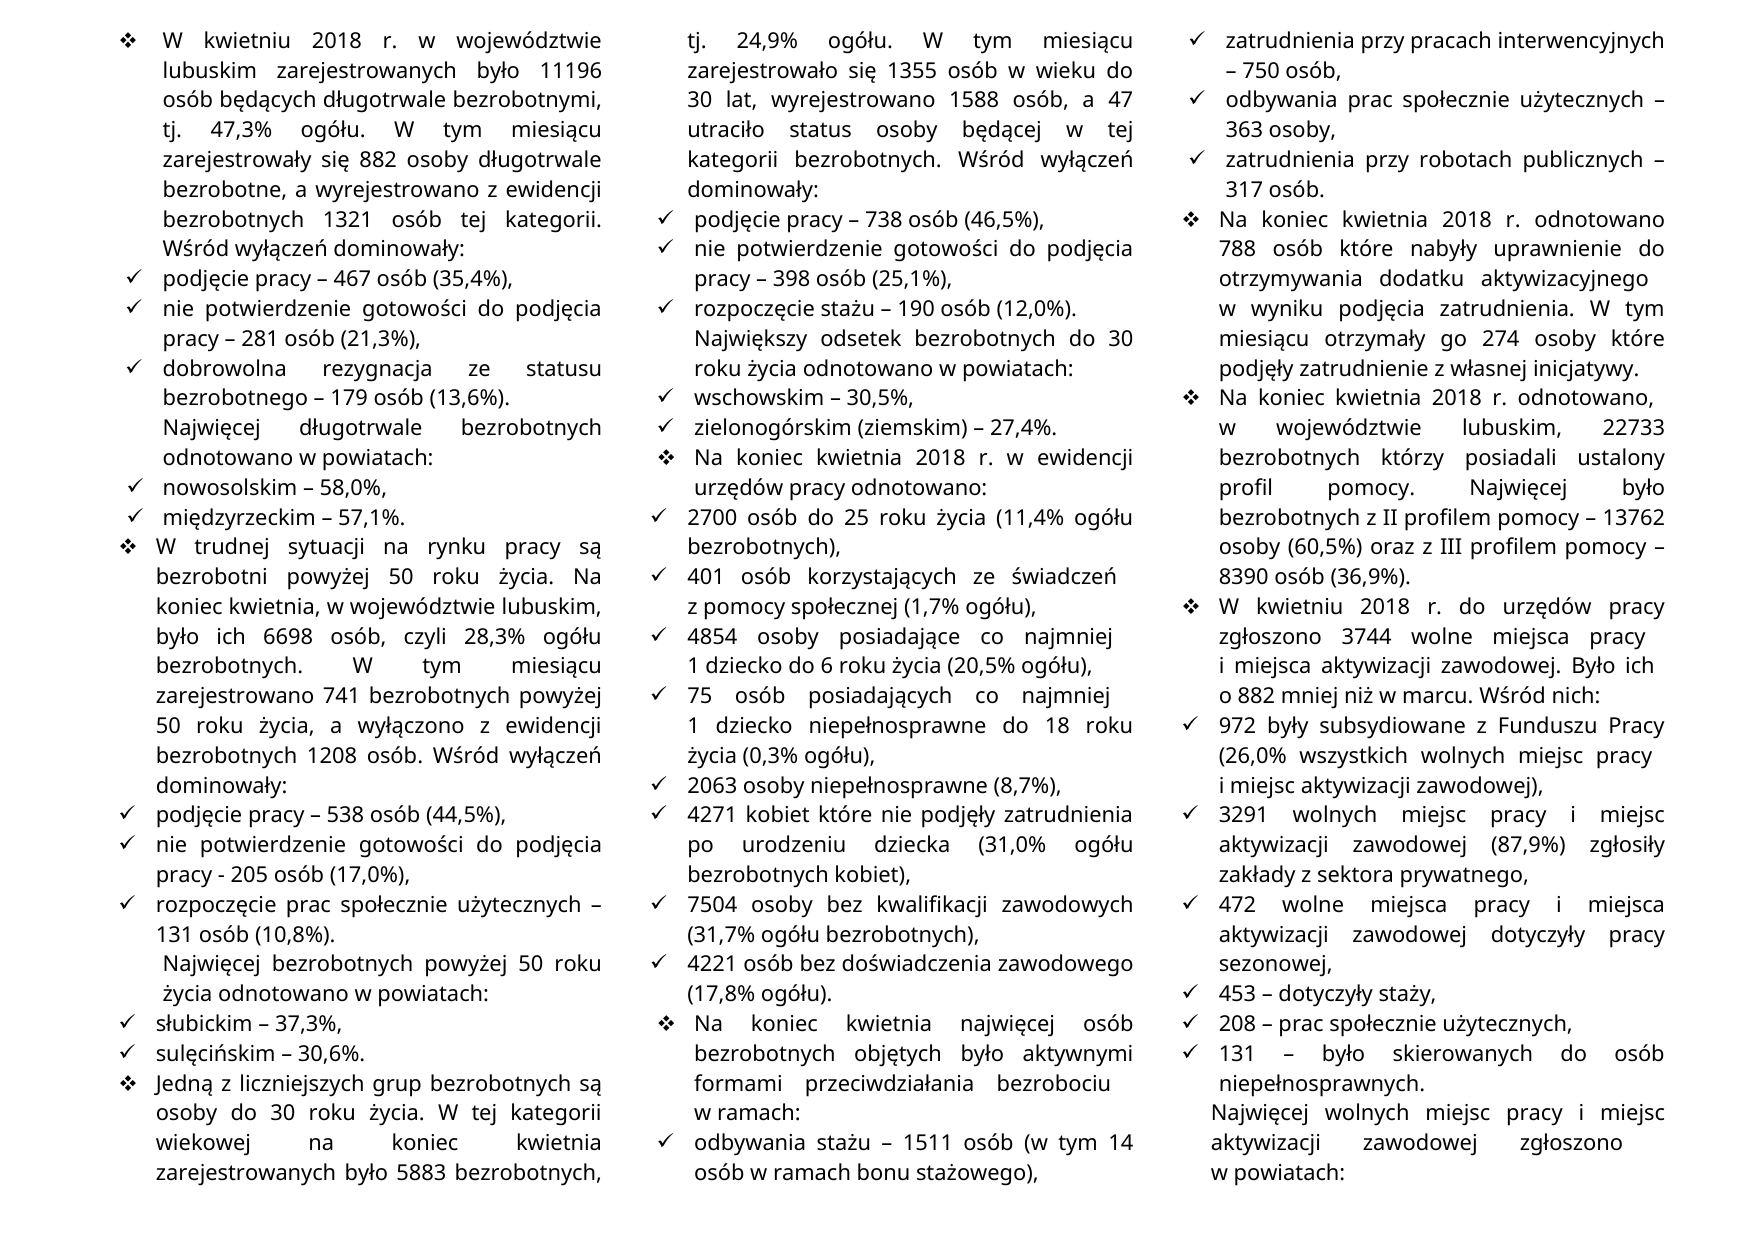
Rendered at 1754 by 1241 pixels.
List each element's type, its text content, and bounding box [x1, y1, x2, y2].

list Jedną z liczniejszych grup bezrobotnych są osoby do 30 roku życia. W tej kategorii wiekowej na koniec kwietnia zarejestrowanych było 5883 bezrobotnych, tj. 24,9% ogółu. W tym miesiącu zarejestrowało się 1355 osób w wieku do 30 lat, wyrejestrowano 1588 osób, a 47 utraciło status osoby będącej w tej kategorii bezrobotnych. Wśród wyłączeń dominowały: [118, 1067, 602, 1187]
list 453 – dotyczyły staży, [1181, 978, 1665, 1008]
list dobrowolna rezygnacja ze statusu bezrobotnego – 179 osób (13,6%). [125, 352, 602, 412]
list Na koniec kwietnia najwięcej osób bezrobotnych objętych było aktywnymi formami przeciwdziałania bezrobociu w ramach: [656, 1008, 1134, 1127]
list 472 wolne miejsca pracy i miejsca aktywizacji zawodowej dotyczyły pracy sezonowej, [1181, 889, 1665, 978]
list rozpoczęcie prac społecznie użytecznych – 131 osób (10,8%). [118, 889, 602, 948]
list zielonogórskim (ziemskim) – 27,4%. [656, 412, 1134, 442]
list słubickim – 37,3%, [118, 1008, 602, 1038]
list podjęcie pracy – 538 osób (44,5%), [118, 799, 602, 829]
list 4221 osób bez doświadczenia zawodowego (17,8% ogółu). [649, 948, 1134, 1008]
list nie potwierdzenie gotowości do podjęcia pracy – 281 osób (21,3%), [125, 293, 602, 352]
list 75 osób posiadających co najmniej 1 dziecko niepełnosprawne do 18 roku życia (0,3% ogółu), [649, 680, 1134, 769]
list nowosolskim – 58,0%, [126, 472, 602, 501]
list nie potwierdzenie gotowości do podjęcia pracy - 205 osób (17,0%), [118, 829, 602, 889]
list 131 – było skierowanych do osób niepełnosprawnych. [1181, 1038, 1665, 1097]
list odbywania prac społecznie użytecznych – 363 osoby, [1188, 84, 1665, 144]
list nie potwierdzenie gotowości do podjęcia pracy – 398 osób (25,1%), [656, 233, 1134, 293]
text Najwięcej bezrobotnych powyżej 50 roku życia odnotowano w powiatach: [162, 948, 602, 1008]
list 4854 osoby posiadające co najmniej 1 dziecko do 6 roku życia (20,5% ogółu), [649, 621, 1134, 680]
list W trudnej sytuacji na rynku pracy są bezrobotni powyżej 50 roku życia. Na koniec kwietnia, w województwie lubuskim, było ich 6698 osób, czyli 28,3% ogółu bezrobotnych. W tym miesiącu zarejestrowano 741 bezrobotnych powyżej 50 roku życia, a wyłączono z ewidencji bezrobotnych 1208 osób. Wśród wyłączeń dominowały: [118, 531, 602, 799]
list zatrudnienia przy robotach publicznych – 317 osób. [1188, 144, 1665, 203]
list sulęcińskim – 30,6%. [118, 1038, 602, 1067]
list zatrudnienia przy pracach interwencyjnych – 750 osób, [1188, 25, 1665, 84]
list odbywania stażu – 1511 osób (w tym 14 osób w ramach bonu stażowego), [656, 1127, 1134, 1187]
text Najwięcej długotrwale bezrobotnych odnotowano w powiatach: [162, 412, 602, 472]
list 2063 osoby niepełnosprawne (8,7%), [649, 769, 1134, 799]
list wschowskim – 30,5%, [656, 382, 1134, 412]
list podjęcie pracy – 738 osób (46,5%), [656, 203, 1134, 233]
list 4271 kobiet które nie podjęły zatrudnienia po urodzeniu dziecka (31,0% ogółu bezrobotnych kobiet), [649, 799, 1134, 889]
list W kwietniu 2018 r. w województwie lubuskim zarejestrowanych było 11196 osób będących długotrwale bezrobotnymi, tj. 47,3% ogółu. W tym miesiącu zarejestrowały się 882 osoby długotrwale bezrobotne, a wyrejestrowano z ewidencji bezrobotnych 1321 osób tej kategorii. Wśród wyłączeń dominowały: [118, 25, 602, 263]
list Na koniec kwietnia 2018 r. odnotowano, w województwie lubuskim, 22733 bezrobotnych którzy posiadali ustalony profil pomocy. Najwięcej było bezrobotnych z II profilem pomocy – 13762 osoby (60,5%) oraz z III profilem pomocy – 8390 osób (36,9%). [1181, 382, 1665, 591]
list 208 – prac społecznie użytecznych, [1181, 1008, 1665, 1038]
list podjęcie pracy – 467 osób (35,4%), [125, 263, 602, 293]
list Jedną z liczniejszych grup bezrobotnych są osoby do 30 roku życia. W tej kategorii wiekowej na koniec kwietnia zarejestrowanych było 5883 bezrobotnych, tj. 24,9% ogółu. W tym miesiącu zarejestrowało się 1355 osób w wieku do 30 lat, wyrejestrowano 1588 osób, a 47 utraciło status osoby będącej w tej kategorii bezrobotnych. Wśród wyłączeń dominowały: [649, 25, 1134, 203]
text Najwięcej wolnych miejsc pracy i miejsc aktywizacji zawodowej zgłoszono w powiatach: [1211, 1097, 1665, 1187]
list 2700 osób do 25 roku życia (11,4% ogółu bezrobotnych), [649, 501, 1134, 561]
list 401 osób korzystających ze świadczeń z pomocy społecznej (1,7% ogółu), [649, 561, 1134, 621]
list 972 były subsydiowane z Funduszu Pracy (26,0% wszystkich wolnych miejsc pracy i miejsc aktywizacji zawodowej), [1181, 710, 1665, 799]
list międzyrzeckim – 57,1%. [126, 501, 602, 531]
list Na koniec kwietnia 2018 r. odnotowano 788 osób które nabyły uprawnienie do otrzymywania dodatku aktywizacyjnego w wyniku podjęcia zatrudnienia. W tym miesiącu otrzymały go 274 osoby które podjęły zatrudnienie z własnej inicjatywy. [1181, 203, 1665, 382]
list 3291 wolnych miejsc pracy i miejsc aktywizacji zawodowej (87,9%) zgłosiły zakłady z sektora prywatnego, [1181, 799, 1665, 889]
list Na koniec kwietnia 2018 r. w ewidencji urzędów pracy odnotowano: [656, 442, 1134, 501]
text Największy odsetek bezrobotnych do 30 roku życia odnotowano w powiatach: [694, 323, 1134, 382]
list rozpoczęcie stażu – 190 osób (12,0%). [656, 293, 1134, 323]
list W kwietniu 2018 r. do urzędów pracy zgłoszono 3744 wolne miejsca pracy i miejsca aktywizacji zawodowej. Było ich o 882 mniej niż w marcu. Wśród nich: [1181, 591, 1665, 710]
list 7504 osoby bez kwalifikacji zawodowych (31,7% ogółu bezrobotnych), [649, 889, 1134, 948]
